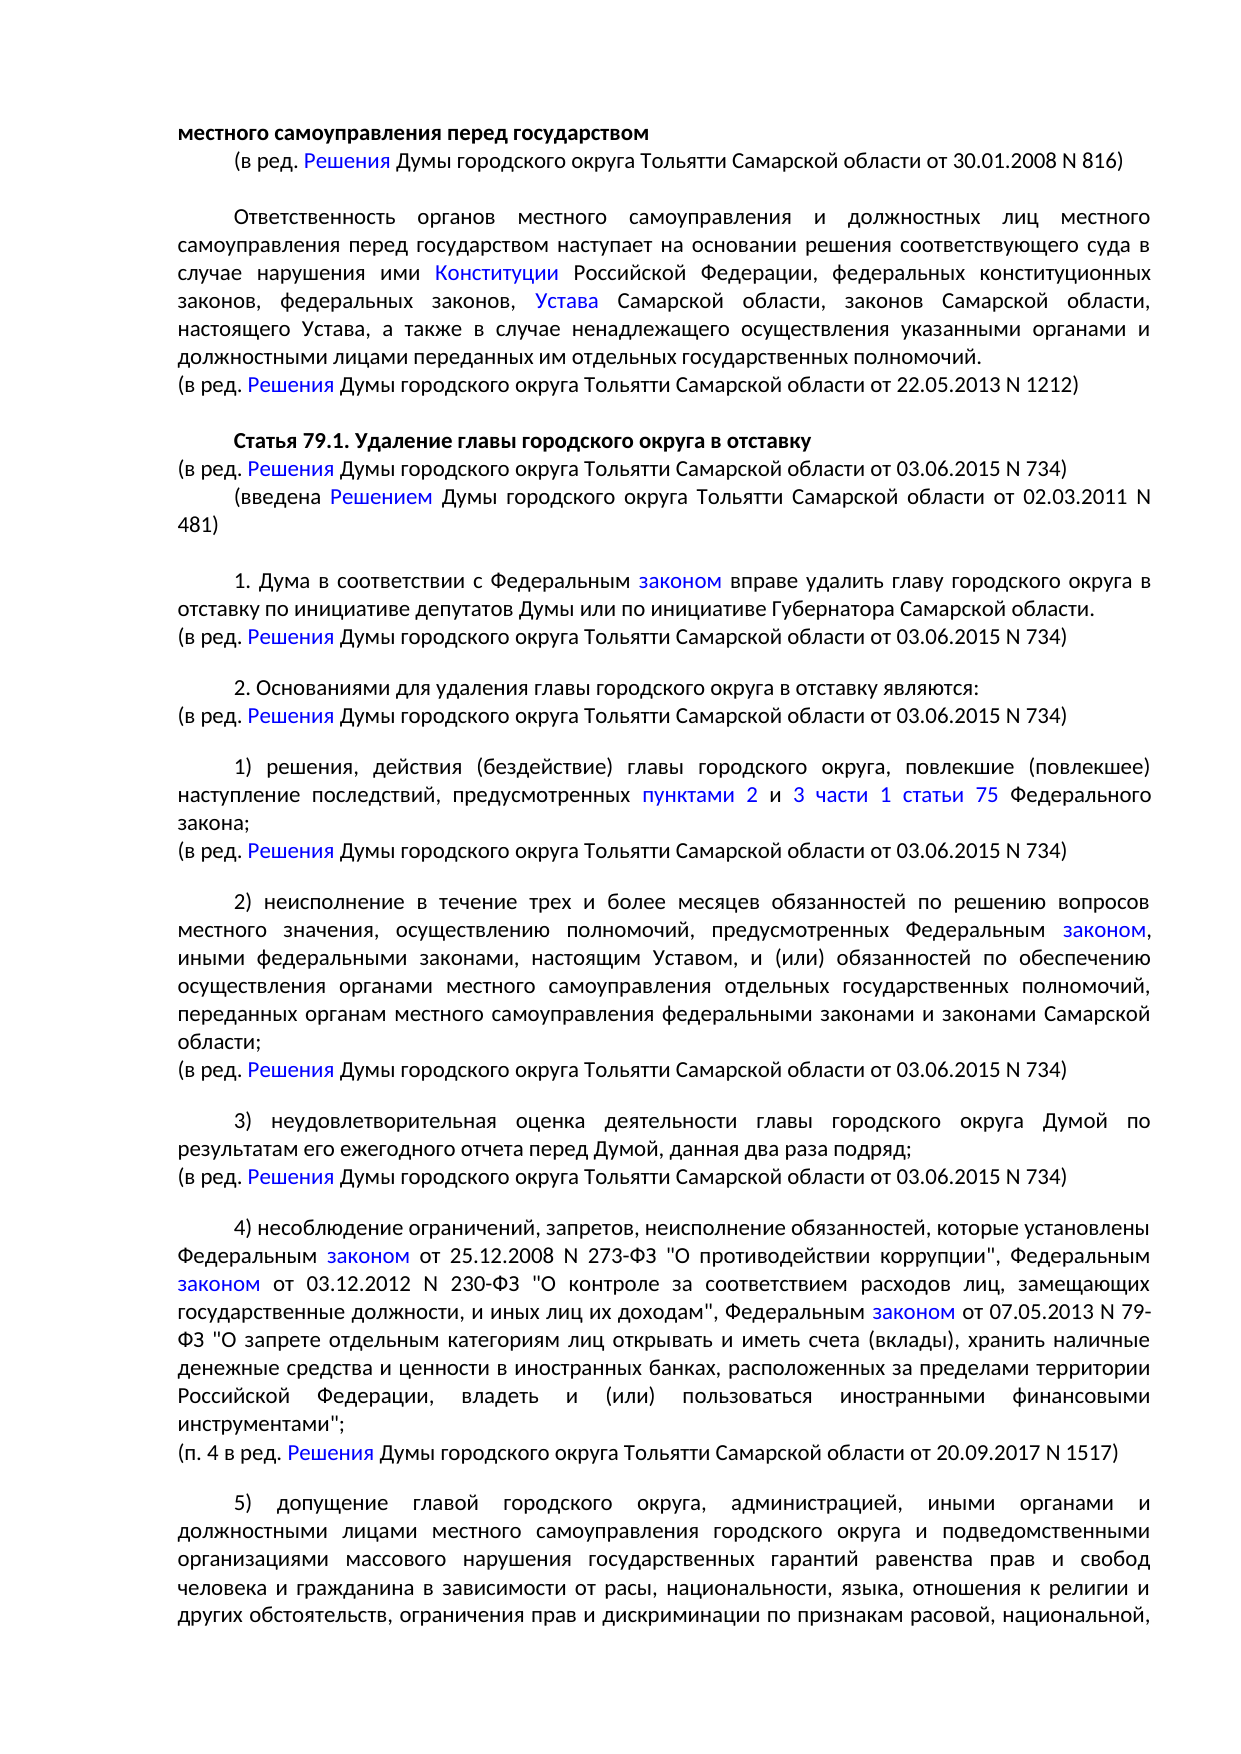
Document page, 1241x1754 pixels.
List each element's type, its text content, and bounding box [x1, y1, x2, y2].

text (в ред. Решения Думы городского округа Тольятти Самарской области от 30.01.2008 N 816) [177, 146, 1152, 174]
text 3) неудовлетворительная оценка деятельности главы городского округа Думой по результатам его ежегодного отчета перед Думой, данная два раза подряд; [177, 1106, 1152, 1162]
text 2. Основаниями для удаления главы городского округа в отставку являются: [177, 673, 1152, 701]
text (в ред. Решения Думы городского округа Тольятти Самарской области от 03.06.2015 N 734) [177, 836, 1152, 864]
text 1) решения, действия (бездействие) главы городского округа, повлекшие (повлекшее) наступление последствий, предусмотренных пунктами 2 и 3 части 1 статьи 75 Федерального закона; [177, 752, 1152, 836]
text Ответственность органов местного самоуправления и должностных лиц местного самоуправления перед государством наступает на основании решения соответствующего суда в случае нарушения ими Конституции Российской Федерации, федеральных конституционных законов, федеральных законов, Устава Самарской области, законов Самарской области, настоящего Устава, а также в случае ненадлежащего осуществления указанными органами и должностными лицами переданных им отдельных государственных полномочий. [177, 202, 1152, 370]
text (в ред. Решения Думы городского округа Тольятти Самарской области от 03.06.2015 N 734) [177, 1056, 1152, 1083]
title Статья 79.1. Удаление главы городского округа в отставку [177, 426, 1152, 454]
text (в ред. Решения Думы городского округа Тольятти Самарской области от 03.06.2015 N 734) [177, 454, 1152, 482]
text (введена Решением Думы городского округа Тольятти Самарской области от 02.03.2011 N 481) [177, 482, 1152, 538]
text (в ред. Решения Думы городского округа Тольятти Самарской области от 03.06.2015 N 734) [177, 622, 1152, 651]
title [177, 118, 1152, 146]
text (в ред. Решения Думы городского округа Тольятти Самарской области от 22.05.2013 N 1212) [177, 370, 1152, 398]
text 2) неисполнение в течение трех и более месяцев обязанностей по решению вопросов местного значения, осуществлению полномочий, предусмотренных Федеральным законом, иными федеральными законами, настоящим Уставом, и (или) обязанностей по обеспечению осуществления органами местного самоуправления отдельных государственных полномочий, переданных органам местного самоуправления федеральными законами и законами Самарской области; [177, 887, 1152, 1056]
text 1. Дума в соответствии с Федеральным законом вправе удалить главу городского округа в отставку по инициативе депутатов Думы или по инициативе Губернатора Самарской области. [177, 566, 1152, 622]
text 4) несоблюдение ограничений, запретов, неисполнение обязанностей, которые установлены Федеральным законом от 25.12.2008 N 273-ФЗ "О противодействии коррупции", Федеральным законом от 03.12.2012 N 230-ФЗ "О контроле за соответствием расходов лиц, замещающих государственные должности, и иных лиц их доходам", Федеральным законом от 07.05.2013 N 79-ФЗ "О запрете отдельным категориям лиц открывать и иметь счета (вклады), хранить наличные денежные средства и ценности в иностранных банках, расположенных за пределами территории Российской Федерации, владеть и (или) пользоваться иностранными финансовыми инструментами"; [177, 1213, 1152, 1438]
text (в ред. Решения Думы городского округа Тольятти Самарской области от 03.06.2015 N 734) [177, 1162, 1152, 1191]
text (в ред. Решения Думы городского округа Тольятти Самарской области от 03.06.2015 N 734) [177, 701, 1152, 729]
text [177, 1488, 1152, 1629]
text (п. 4 в ред. Решения Думы городского округа Тольятти Самарской области от 20.09.2017 N 1517) [177, 1438, 1152, 1466]
